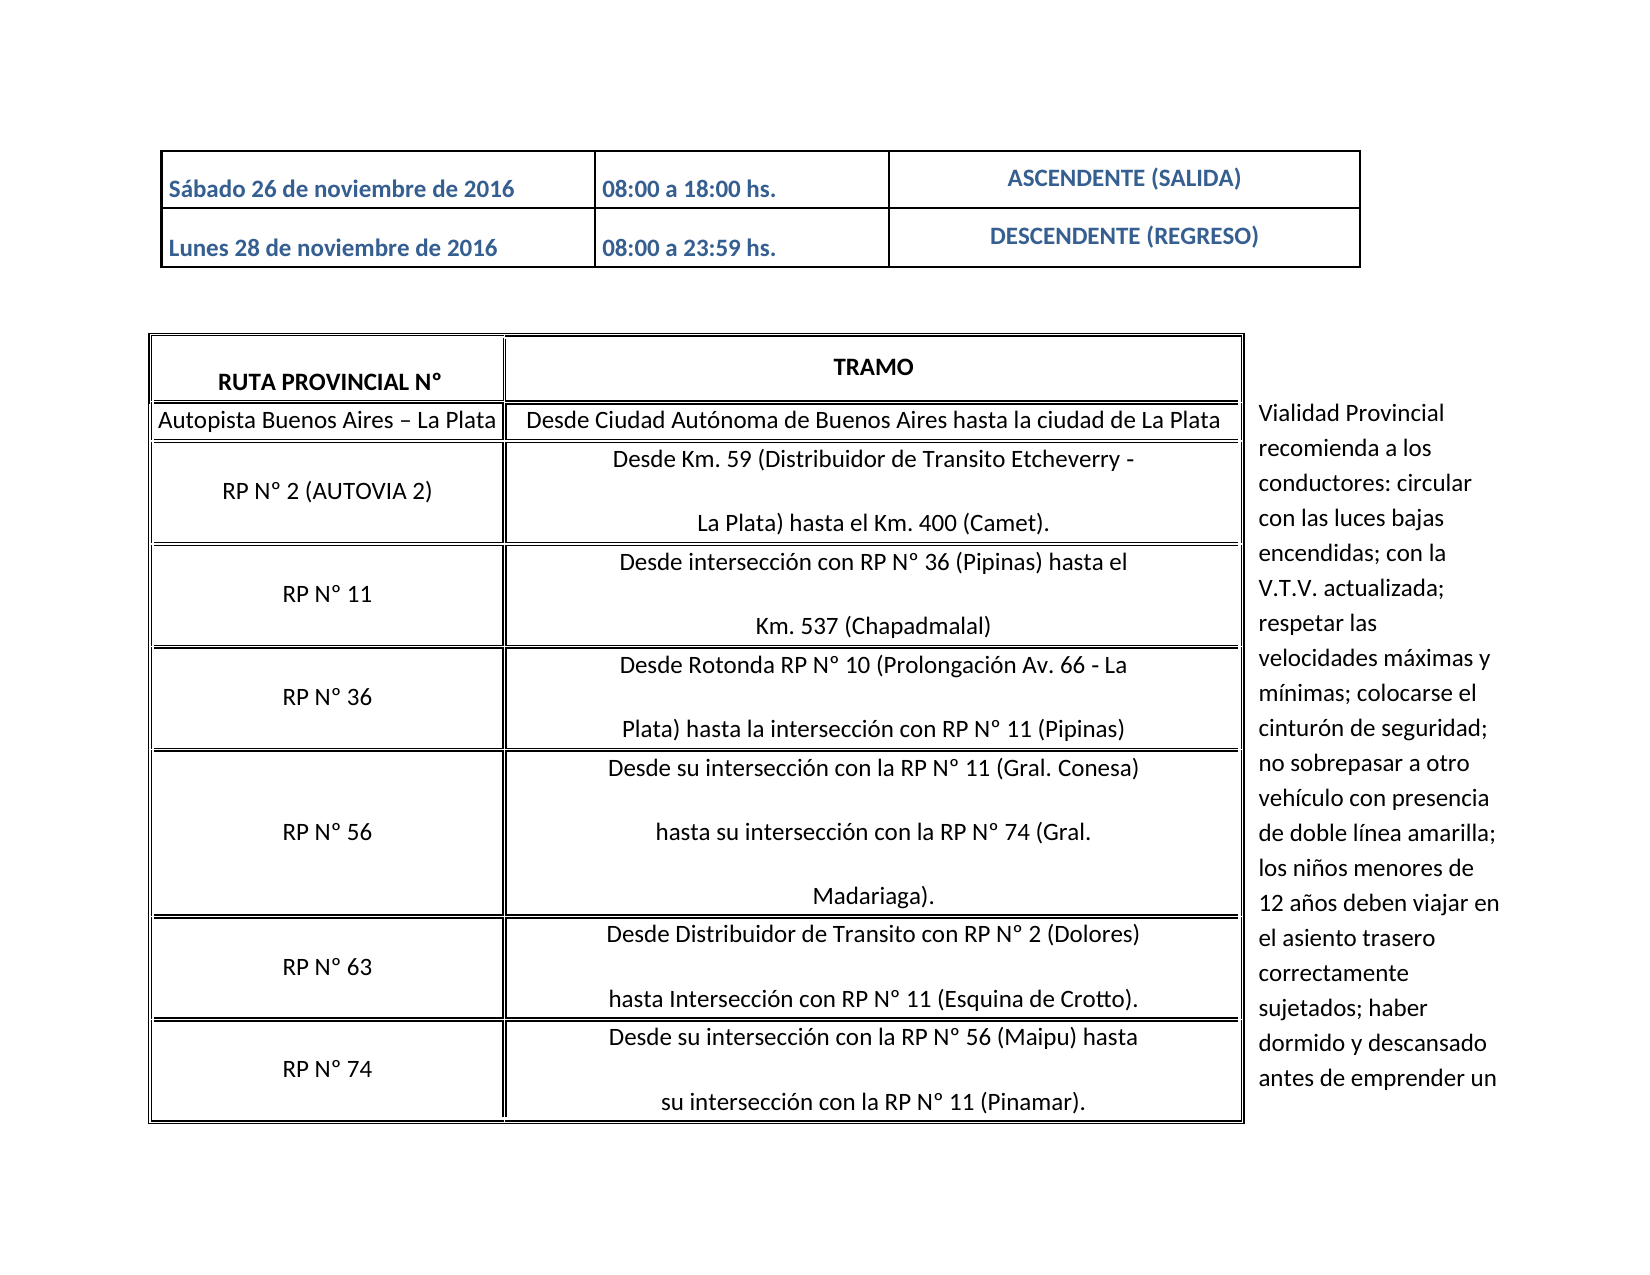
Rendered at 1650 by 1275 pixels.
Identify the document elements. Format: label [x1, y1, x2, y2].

table_header [150, 150, 1500, 1124]
